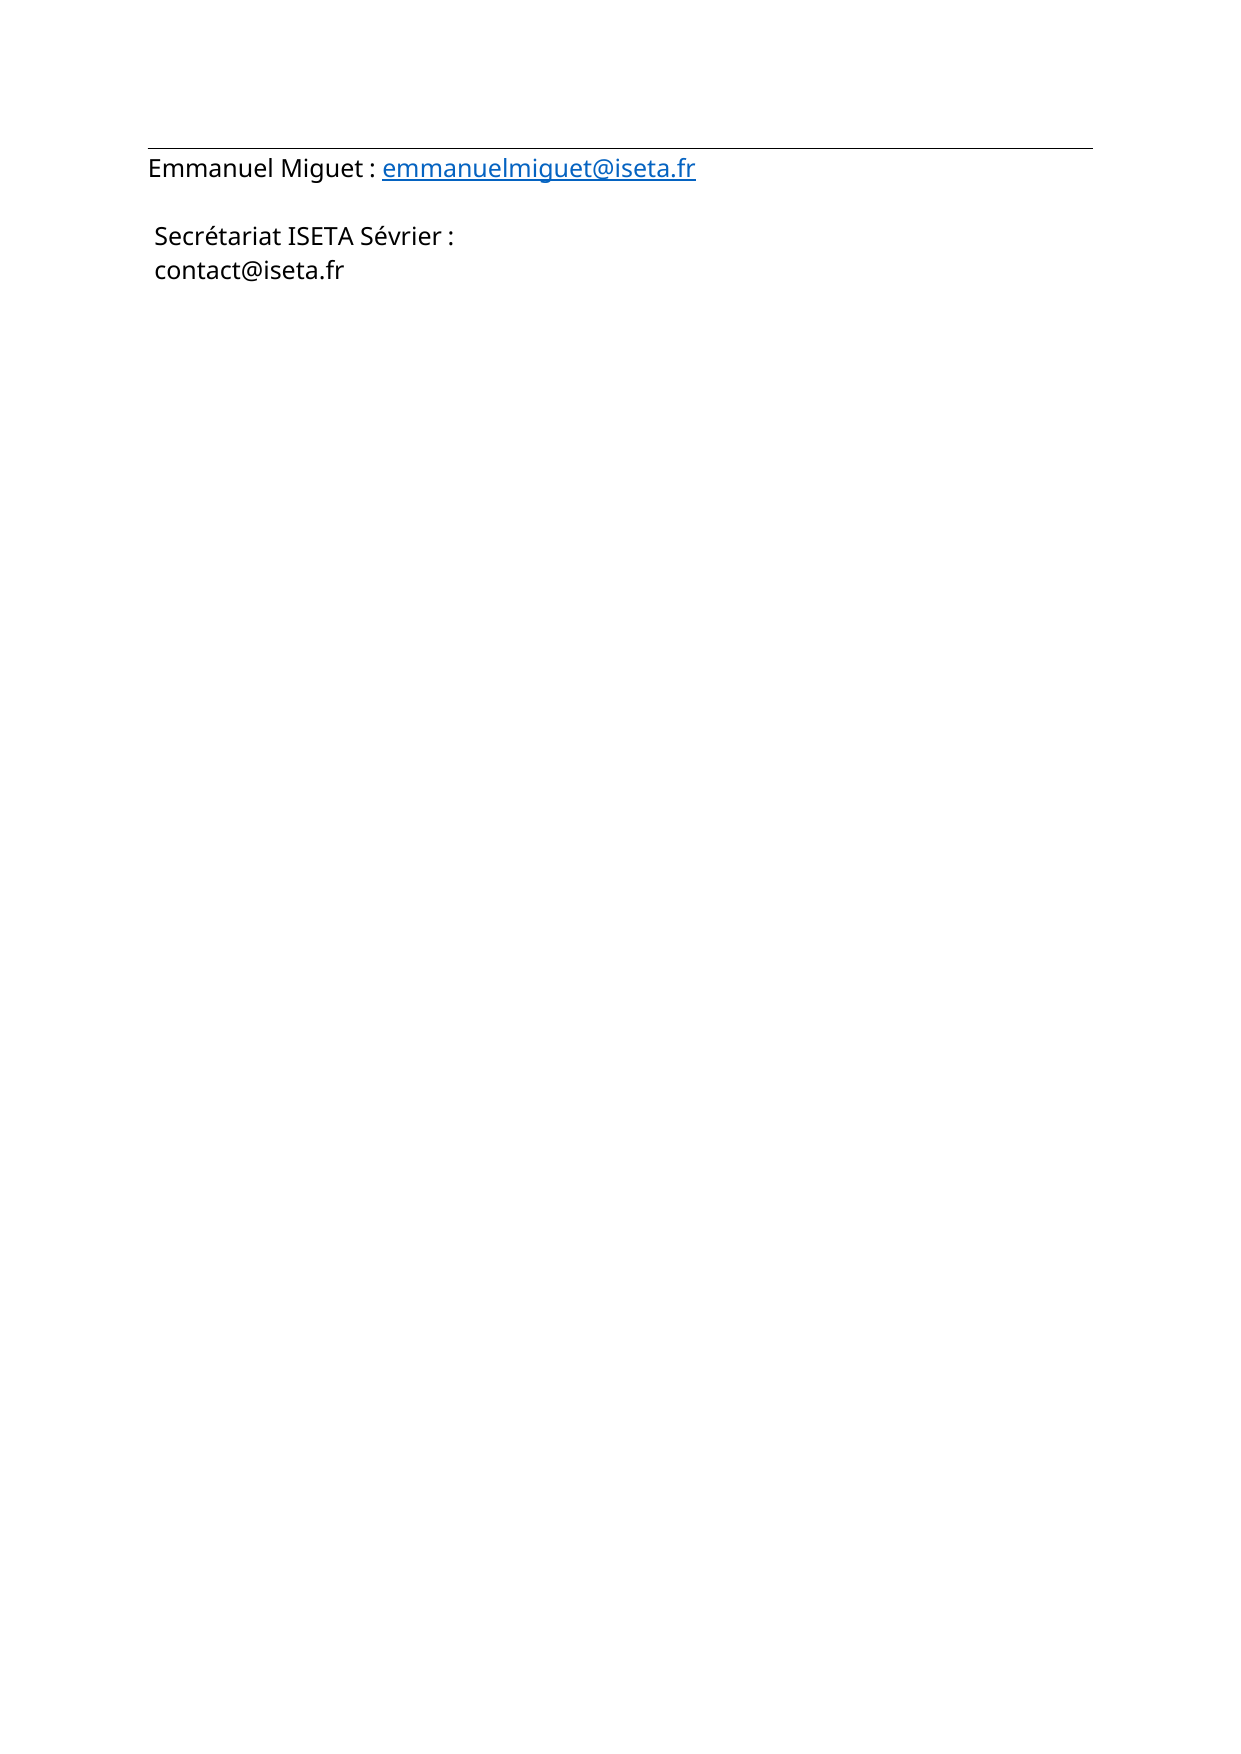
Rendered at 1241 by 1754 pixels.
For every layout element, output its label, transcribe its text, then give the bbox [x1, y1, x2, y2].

text contact@iseta.fr [148, 253, 1093, 287]
text Emmanuel Miguet : emmanuelmiguet@iseta.fr [148, 149, 1093, 185]
text Secrétariat ISETA Sévrier : [148, 219, 1093, 253]
